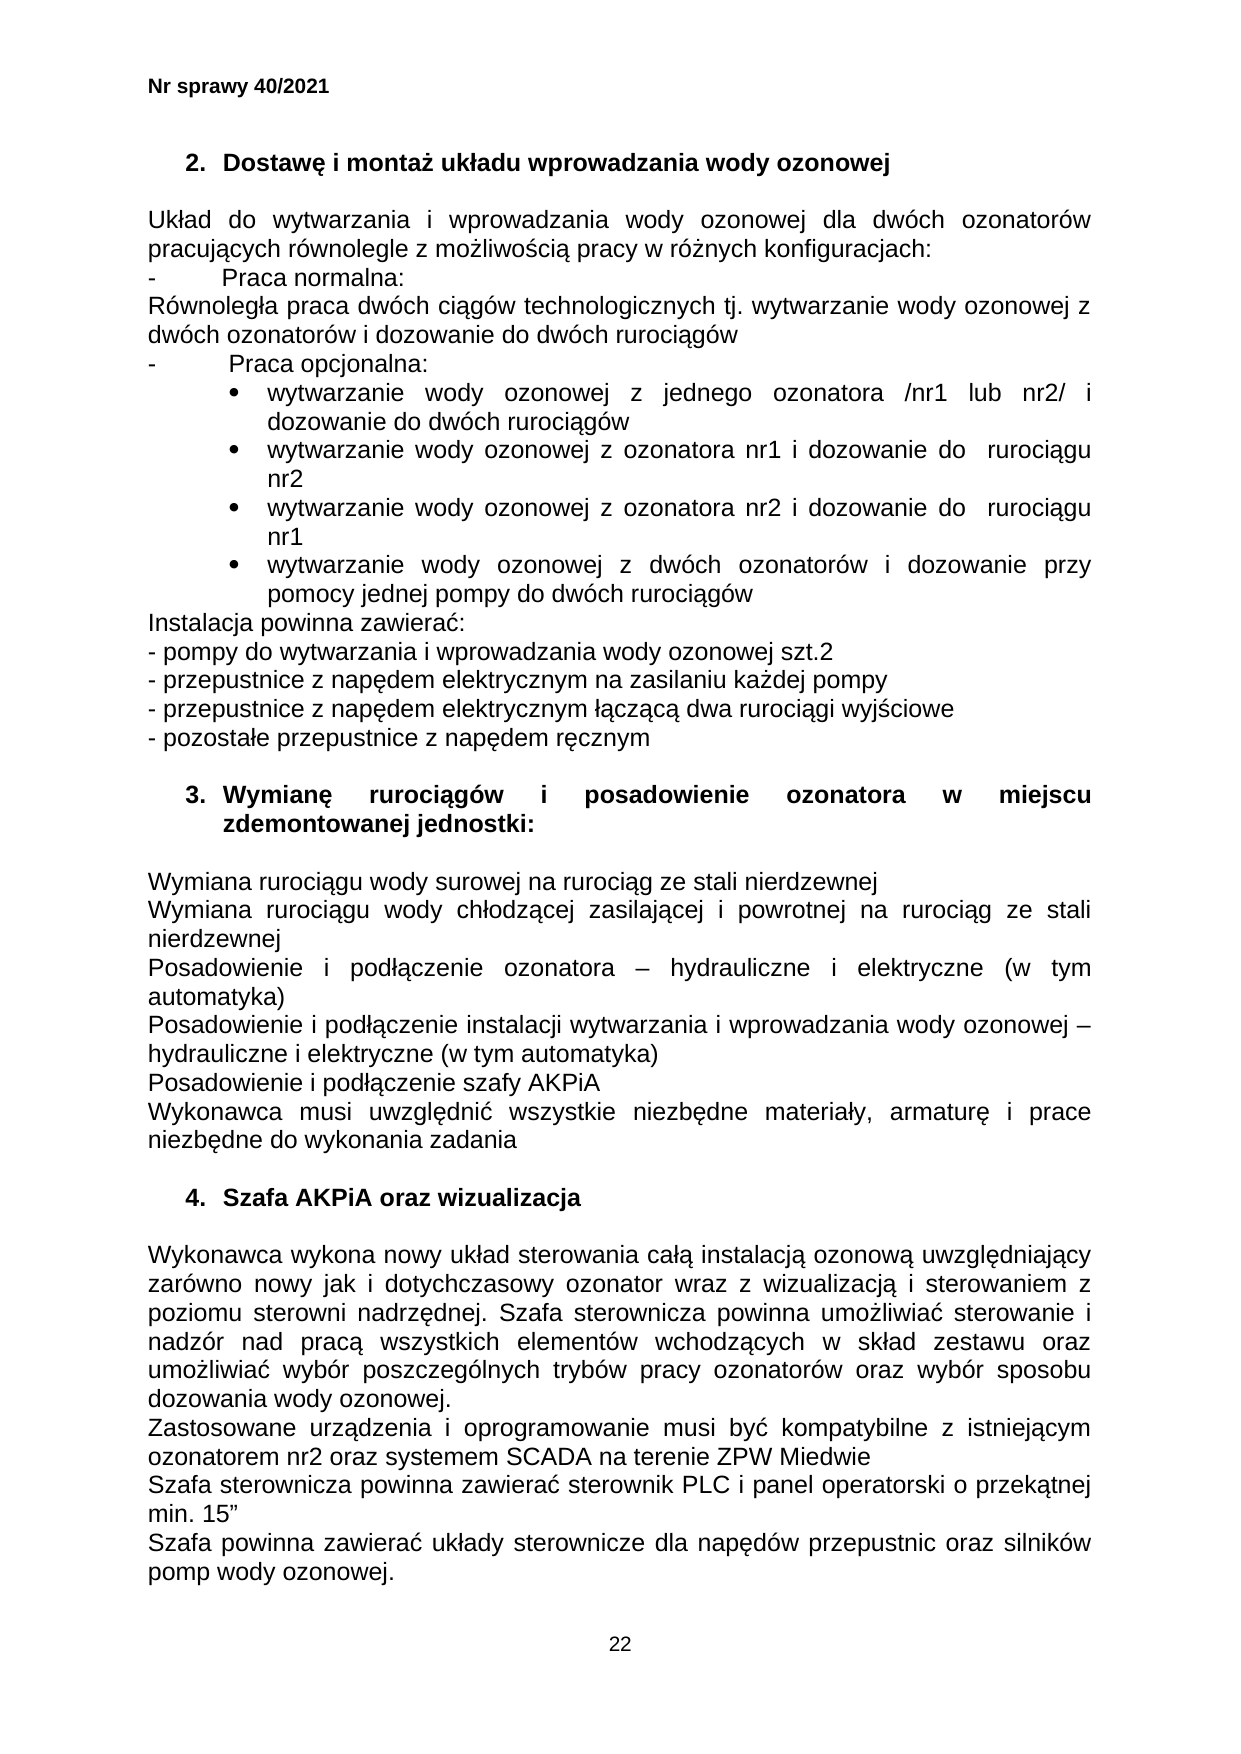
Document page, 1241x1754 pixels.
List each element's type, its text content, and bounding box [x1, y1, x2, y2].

text - pompy do wytwarzania i wprowadzania wody ozonowej szt.2 [148, 637, 1093, 666]
text Posadowienie i podłączenie szafy AKPiA [148, 1068, 1093, 1097]
text Posadowienie i podłączenie instalacji wytwarzania i wprowadzania wody ozonowej – hydrauliczne i elektryczne (w tym automatyka) [148, 1011, 1093, 1068]
text Wymiana rurociągu wody surowej na rurociąg ze stali nierdzewnej [148, 867, 1093, 896]
text Wykonawca wykona nowy układ sterowania całą instalacją ozonową uwzględniający zarówno nowy jak i dotychczasowy ozonator wraz z wizualizacją i sterowaniem z poziomu sterowni nadrzędnej. Szafa sterownicza powinna umożliwiać sterowanie i nadzór nad pracą wszystkich elementów wchodzących w skład zestawu oraz umożliwiać wybór poszczególnych trybów pracy ozonatorów oraz wybór sposobu dozowania wody ozonowej. [148, 1241, 1093, 1413]
list Dostawę i montaż układu wprowadzania wody ozonowej [185, 148, 1093, 176]
text - Praca opcjonalna: [148, 349, 1093, 378]
text Zastosowane urządzenia i oprogramowanie musi być kompatybilne z istniejącym ozonatorem nr2 oraz systemem SCADA na terenie ZPW Miedwie [148, 1413, 1093, 1471]
list wytwarzanie wody ozonowej z ozonatora nr2 i dozowanie do rurociągu nr1 [229, 493, 1093, 550]
text - przepustnice z napędem elektrycznym na zasilaniu każdej pompy [148, 666, 1093, 694]
text Szafa powinna zawierać układy sterownicze dla napędów przepustnic oraz silników pomp wody ozonowej. [148, 1528, 1093, 1586]
text Szafa sterownicza powinna zawierać sterownik PLC i panel operatorski o przekątnej min. 15” [148, 1471, 1093, 1528]
text Równoległa praca dwóch ciągów technologicznych tj. wytwarzanie wody ozonowej z dwóch ozonatorów i dozowanie do dwóch rurociągów [148, 291, 1093, 349]
text - przepustnice z napędem elektrycznym łączącą dwa rurociągi wyjściowe [148, 694, 1093, 723]
list wytwarzanie wody ozonowej z jednego ozonatora /nr1 lub nr2/ i dozowanie do dwóch rurociągów [229, 378, 1093, 435]
text - Praca normalna: [148, 263, 1093, 291]
text Posadowienie i podłączenie ozonatora – hydrauliczne i elektryczne (w tym automatyka) [148, 953, 1093, 1011]
text Wymiana rurociągu wody chłodzącej zasilającej i powrotnej na rurociąg ze stali nierdzewnej [148, 896, 1093, 953]
text - pozostałe przepustnice z napędem ręcznym [148, 723, 1093, 752]
list wytwarzanie wody ozonowej z dwóch ozonatorów i dozowanie przy pomocy jednej pompy do dwóch rurociągów [229, 550, 1093, 608]
text Wykonawca musi uwzględnić wszystkie niezbędne materiały, armaturę i prace niezbędne do wykonania zadania [148, 1097, 1093, 1154]
text Układ do wytwarzania i wprowadzania wody ozonowej dla dwóch ozonatorów pracujących równolegle z możliwością pracy w różnych konfiguracjach: [148, 205, 1093, 263]
list wytwarzanie wody ozonowej z ozonatora nr1 i dozowanie do rurociągu nr2 [229, 435, 1093, 493]
text Instalacja powinna zawierać: [148, 608, 1093, 637]
list Szafa AKPiA oraz wizualizacja [185, 1183, 1093, 1212]
list Wymianę rurociągów i posadowienie ozonatora w miejscu zdemontowanej jednostki: [185, 781, 1093, 838]
